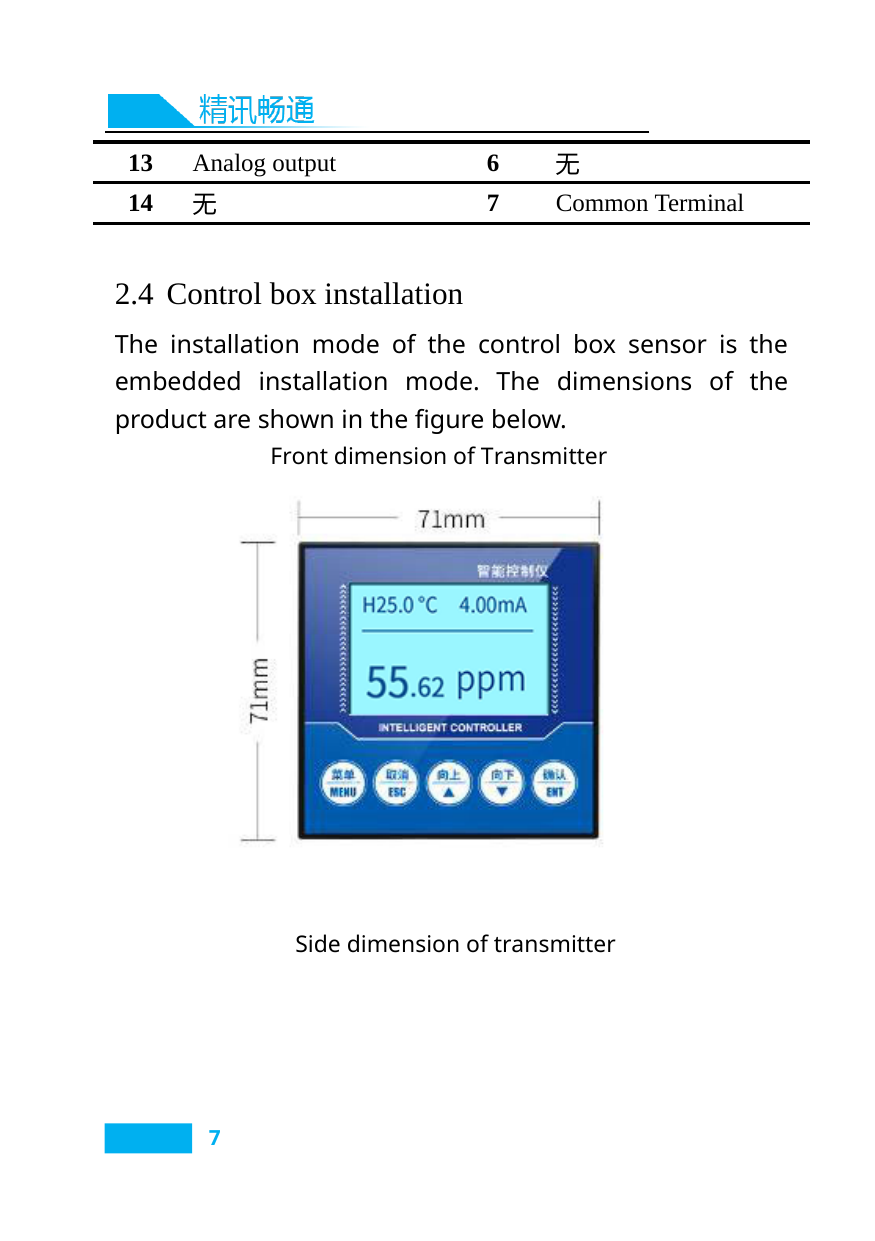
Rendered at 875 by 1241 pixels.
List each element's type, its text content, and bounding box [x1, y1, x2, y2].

table_cell 无 [178, 184, 452, 222]
subtitle Control box installation [114, 275, 789, 312]
table_cell Analog output [178, 144, 452, 181]
text Side dimension of transmitter [114, 925, 789, 962]
table_cell 14 [93, 184, 178, 222]
picture [95, 88, 480, 133]
table_cell 13 [93, 144, 178, 181]
text Front dimension of Transmitter [114, 437, 789, 475]
table_cell 6 [452, 144, 533, 181]
text The installation mode of the control box sensor is the embedded installation mode. The dimensions of the product are shown in the figure below. [114, 325, 789, 437]
table_cell Common Terminal [533, 184, 810, 222]
table_cell 7 [452, 184, 533, 222]
table_cell 无 [533, 144, 810, 181]
picture [227, 484, 623, 857]
